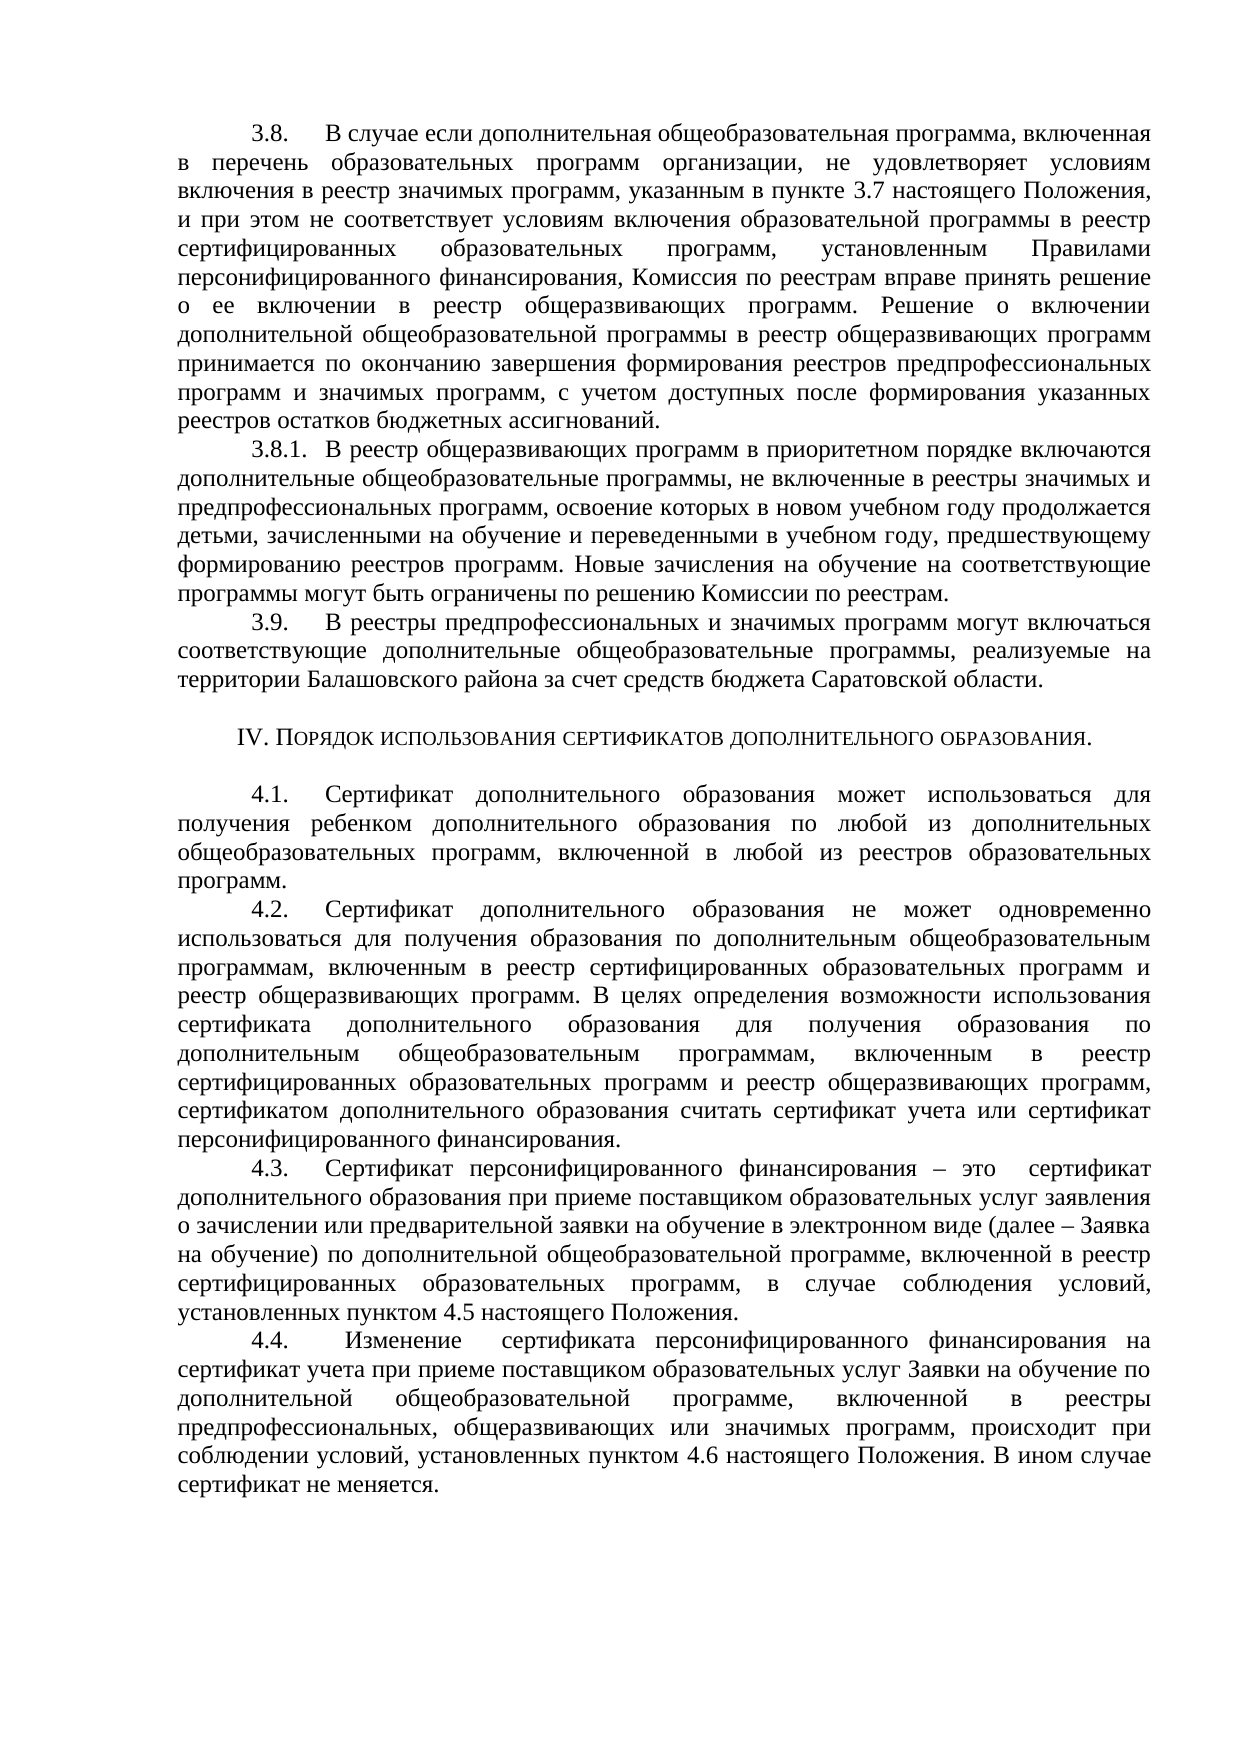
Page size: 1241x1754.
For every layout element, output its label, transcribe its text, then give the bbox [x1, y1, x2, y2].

list В случае если дополнительная общеобразовательная программа, включенная в перечень образовательных программ организации, не удовлетворяет условиям включения в реестр значимых программ, указанным в пункте 3.7 настоящего Положения, и при этом не соответствует условиям включения образовательной программы в реестр сертифицированных образовательных программ, установленным Правилами персонифицированного финансирования, Комиссия по реестрам вправе принять решение о ее включении в реестр общеразвивающих программ. Решение о включении дополнительной общеобразовательной программы в реестр общеразвивающих программ принимается по окончанию завершения формирования реестров предпрофессиональных программ и значимых программ, с учетом доступных после формирования указанных реестров остатков бюджетных ассигнований. [177, 118, 1152, 434]
list В реестры предпрофессиональных и значимых программ могут включаться соответствующие дополнительные общеобразовательные программы, реализуемые на территории Балашовского района за счет средств бюджета Саратовской области. [177, 607, 1152, 693]
list Сертификат дополнительного образования не может одновременно использоваться для получения образования по дополнительным общеобразовательным программам, включенным в реестр сертифицированных образовательных программ и реестр общеразвивающих программ. В целях определения возможности использования сертификата дополнительного образования для получения образования по дополнительным общеобразовательным программам, включенным в реестр сертифицированных образовательных программ и реестр общеразвивающих программ, сертификатом дополнительного образования считать сертификат учета или сертификат персонифицированного финансирования. [177, 894, 1152, 1153]
list В реестр общеразвивающих программ в приоритетном порядке включаются дополнительные общеобразовательные программы, не включенные в реестры значимых и предпрофессиональных программ, освоение которых в новом учебном году продолжается детьми, зачисленными на обучение и переведенными в учебном году, предшествующему формированию реестров программ. Новые зачисления на обучение на соответствующие программы могут быть ограничены по решению Комиссии по реестрам. [177, 434, 1152, 607]
text IV. Порядок использования сертификатов дополнительного образования. [177, 722, 1152, 751]
list Сертификат дополнительного образования может использоваться для получения ребенком дополнительного образования по любой из дополнительных общеобразовательных программ, включенной в любой из реестров образовательных программ. [177, 779, 1152, 894]
list Сертификат персонифицированного финансирования – это сертификат дополнительного образования при приеме поставщиком образовательных услуг заявления о зачислении или предварительной заявки на обучение в электронном виде (далее – Заявка на обучение) по дополнительной общеобразовательной программе, включенной в реестр сертифицированных образовательных программ, в случае соблюдения условий, установленных пунктом 4.5 настоящего Положения. [177, 1153, 1152, 1326]
list Изменение сертификата персонифицированного финансирования на сертификат учета при приеме поставщиком образовательных услуг Заявки на обучение по дополнительной общеобразовательной программе, включенной в реестры предпрофессиональных, общеразвивающих или значимых программ, происходит при соблюдении условий, установленных пунктом 4.6 настоящего Положения. В ином случае сертификат не меняется. [177, 1326, 1152, 1498]
